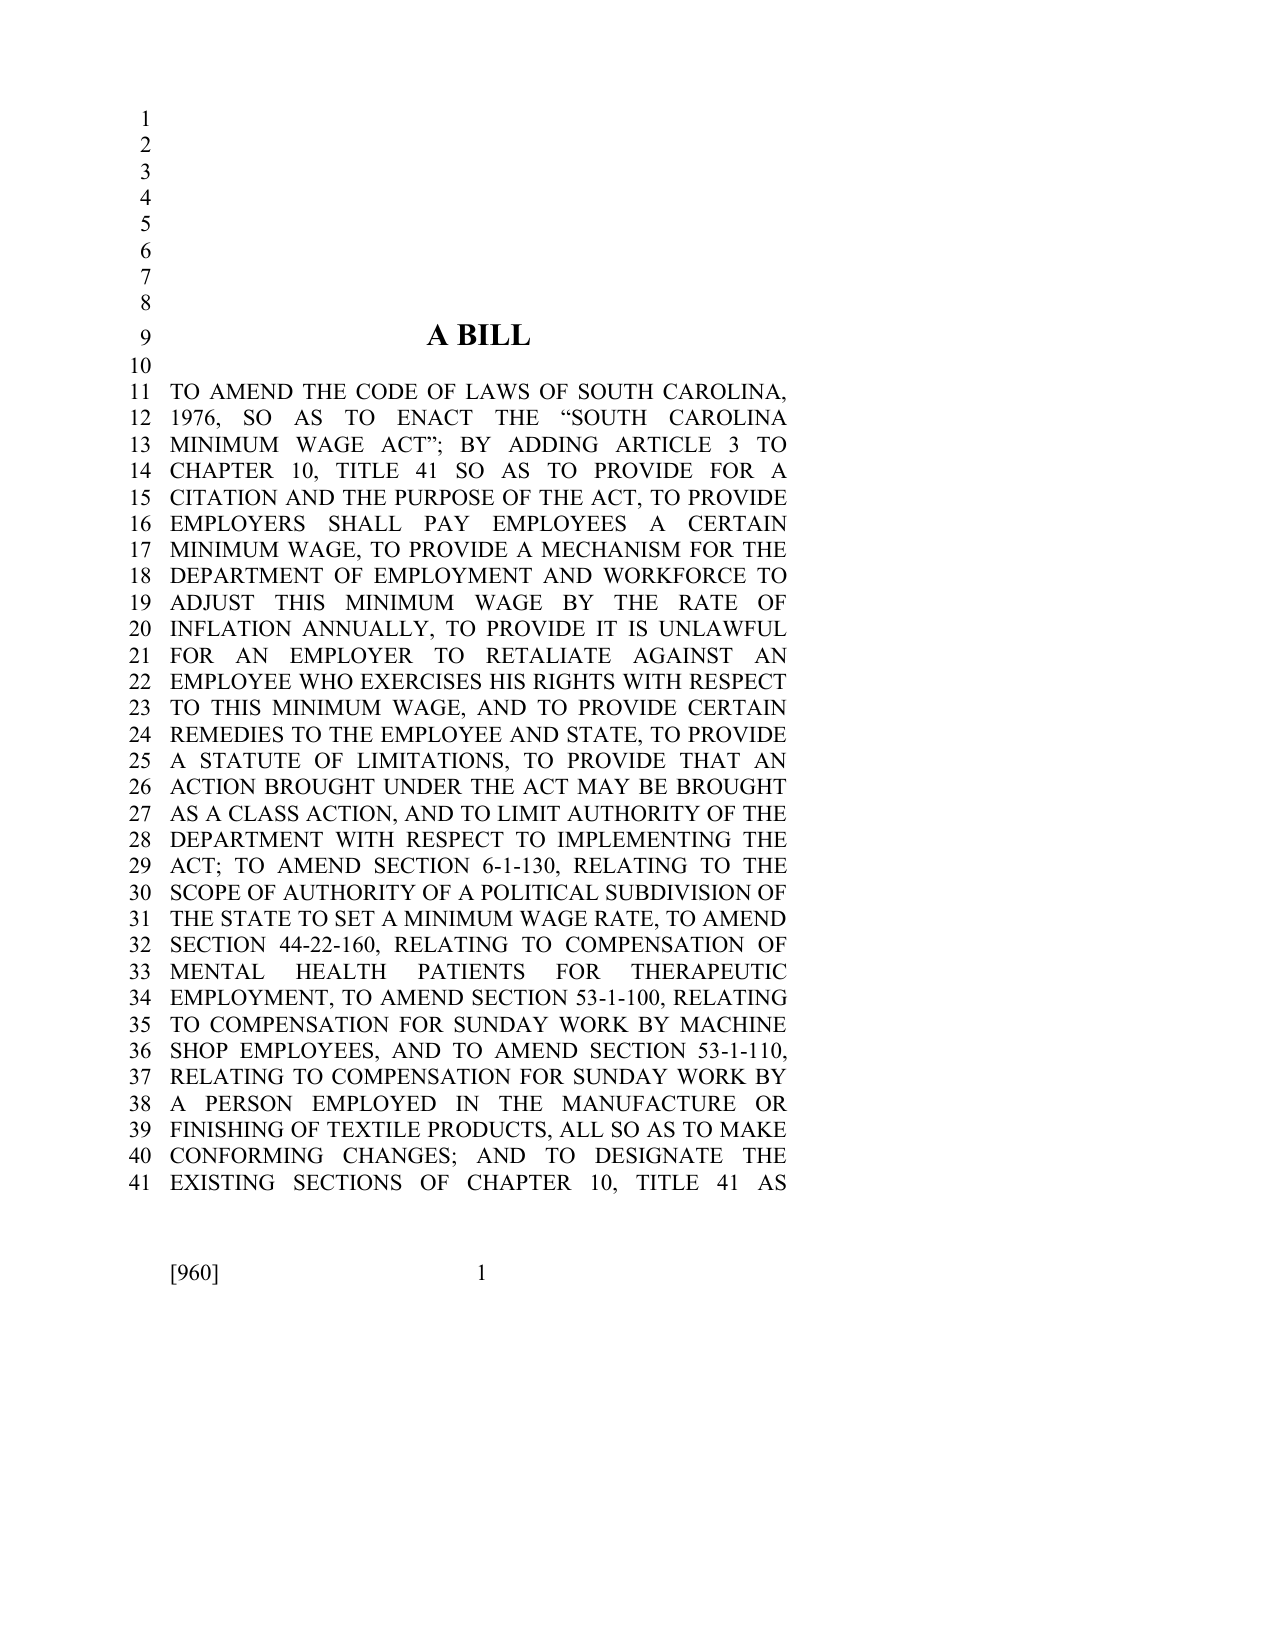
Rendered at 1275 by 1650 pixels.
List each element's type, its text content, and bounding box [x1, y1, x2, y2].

text A BILL [169, 316, 787, 352]
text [169, 378, 787, 1195]
